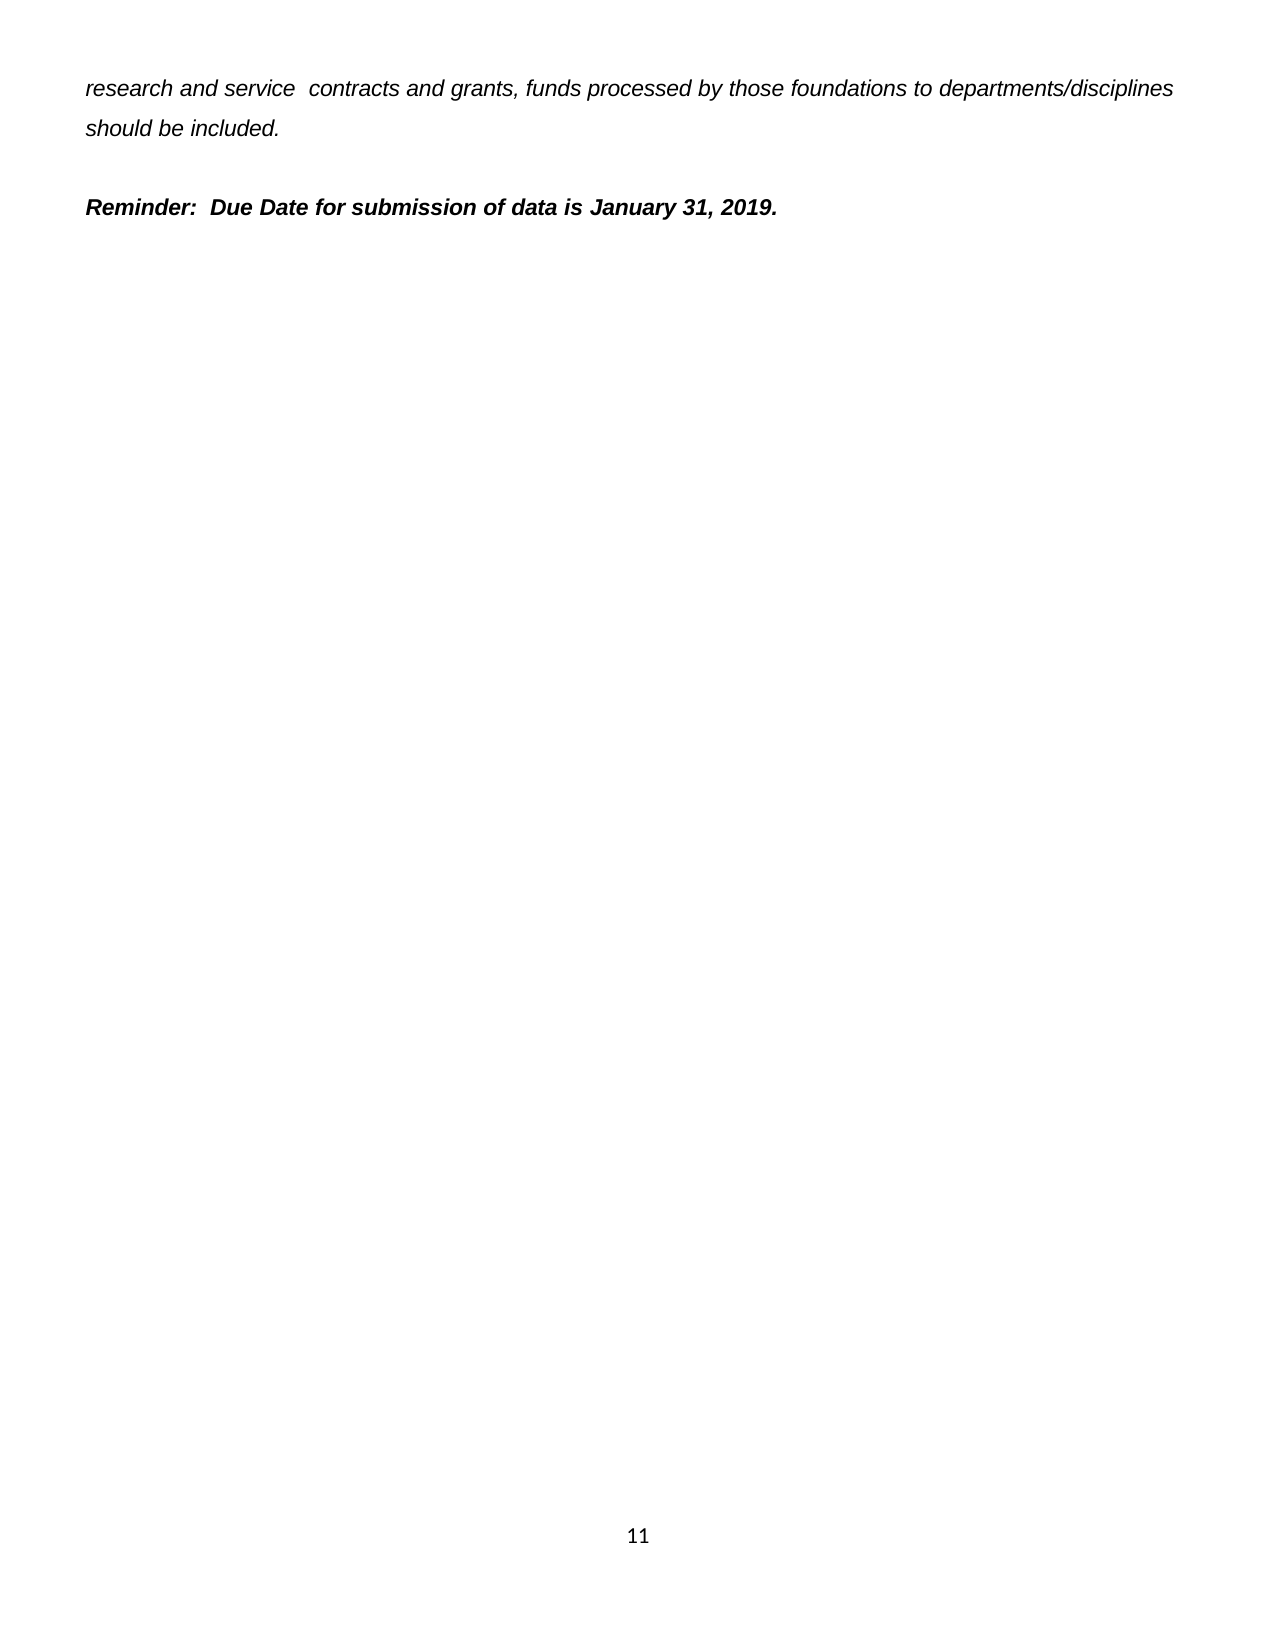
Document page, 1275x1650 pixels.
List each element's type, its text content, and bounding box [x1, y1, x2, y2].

subtitle Reminder: Due Date for submission of data is January 31, 2019. [85, 193, 1200, 220]
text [85, 75, 1188, 141]
